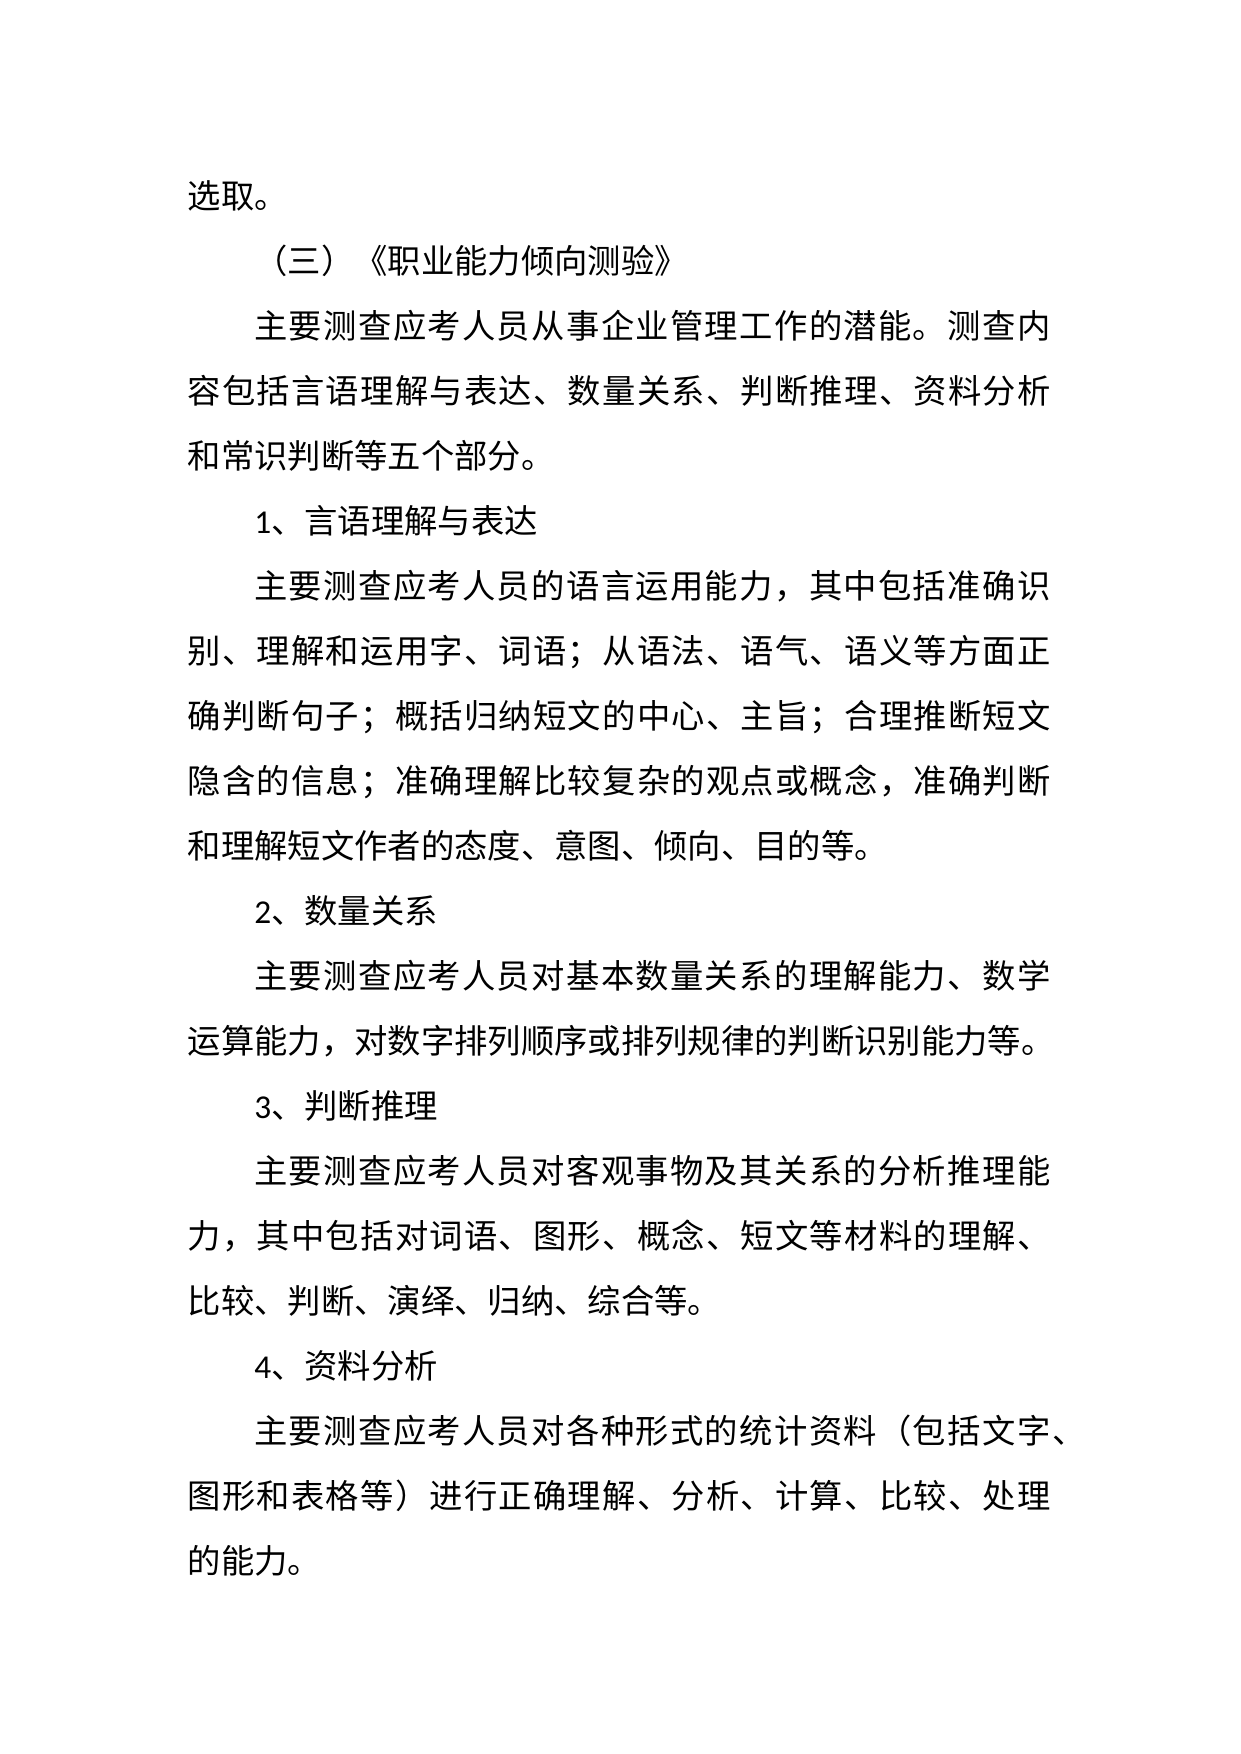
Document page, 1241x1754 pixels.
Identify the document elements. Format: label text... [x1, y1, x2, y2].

text 主要测查应考人员对各种形式的统计资料（包括文字、图形和表格等）进行正确理解、分析、计算、比较、处理的能力。 [187, 1397, 1053, 1592]
text 主要测查应考人员对客观事物及其关系的分析推理能力，其中包括对词语、图形、概念、短文等材料的理解、比较、判断、演绎、归纳、综合等。 [187, 1137, 1053, 1332]
text 主要测查应考人员对基本数量关系的理解能力、数学运算能力，对数字排列顺序或排列规律的判断识别能力等。 [187, 942, 1053, 1072]
text 主要测查应考人员的语言运用能力，其中包括准确识别、理解和运用字、词语；从语法、语气、语义等方面正确判断句子；概括归纳短文的中心、主旨；合理推断短文隐含的信息；准确理解比较复杂的观点或概念，准确判断和理解短文作者的态度、意图、倾向、目的等。 [187, 552, 1053, 877]
text 1、言语理解与表达 [187, 487, 1053, 552]
text （三）《职业能力倾向测验》 [187, 227, 1053, 292]
text 2、数量关系 [187, 877, 1053, 942]
text 主要测查应考人员从事企业管理工作的潜能。测查内容包括言语理解与表达、数量关系、判断推理、资料分析和常识判断等五个部分。 [187, 292, 1053, 487]
text 3、判断推理 [187, 1072, 1053, 1137]
text 4、资料分析 [187, 1332, 1053, 1397]
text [187, 162, 1053, 227]
